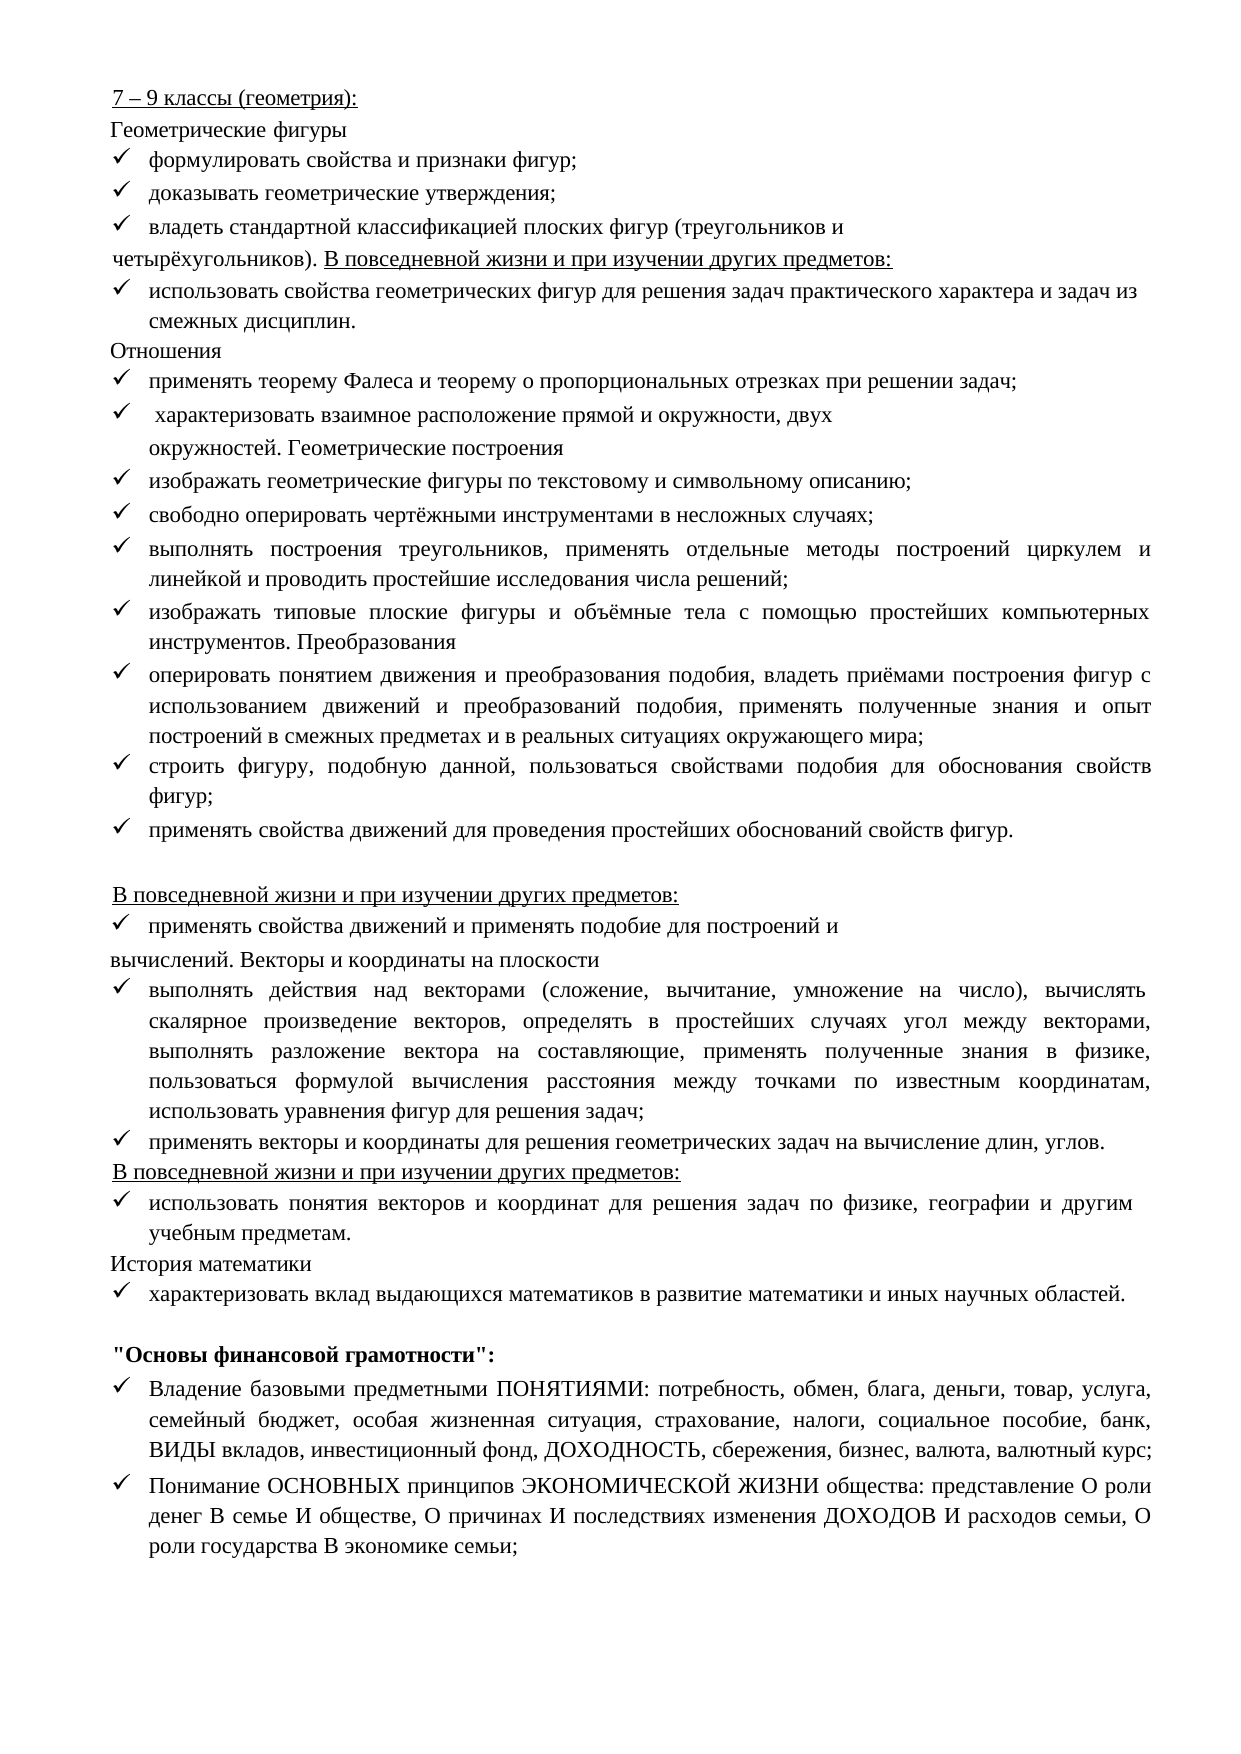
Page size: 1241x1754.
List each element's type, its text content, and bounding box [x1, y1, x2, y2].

list применять векторы и координаты для решения геометрических задач на вычисление длин, углов. В повседневной жизни и при изучении других предметов: [111, 1128, 1106, 1184]
list владеть стандартной классификацией плоских фигур (треугольников и четырёхугольников). В повседневной жизни и при изучении других предметов: [111, 213, 1054, 272]
list свободно оперировать чертёжными инструментами в несложных случаях; [111, 501, 1182, 528]
list изображать типовые плоские фигуры и объёмные тела с помощью простейших компьютерных инструментов. Преобразования [111, 598, 1152, 655]
list выполнять построения треугольников, применять отдельные методы построений циркулем и линейкой и проводить простейшие исследования числа решений; [111, 535, 1153, 591]
text Геометрические фигуры [110, 116, 1182, 143]
list Владение базовыми предметными ПОНЯТИЯМИ: потребность, обмен, блага, деньги, товар, услуга, семейный бюджет, особая жизненная ситуация, страхование, налоги, социальное пособие, банк, ВИДЫ вкладов, инвестиционный фонд, ДОХОДНОСТЬ, сбережения, бизнес, валюта, валютный курс; [111, 1376, 1153, 1463]
list доказывать геометрические утверждения; [111, 179, 1182, 206]
text скалярное произведение векторов, определять в простейших случаях угол между векторами, выполнять разложение вектора на составляющие, применять полученные знания в физике, пользоваться формулой вычисления расстояния между точками по известным координатам, использовать уравнения фигур для решения задач; [148, 1007, 1152, 1124]
list применять свойства движений для проведения простейших обоснований свойств фигур. [111, 816, 1182, 843]
text Отношения [110, 337, 1182, 364]
text История математики [110, 1250, 1182, 1276]
list использовать понятия векторов и координат для решения задач по физике, географии и другим учебным предметам. [111, 1189, 1152, 1246]
list изображать геометрические фигуры по текстовому и символьному описанию; [111, 467, 1182, 494]
text 7 – 9 классы (геометрия): [112, 84, 1182, 111]
list применять свойства движений и применять подобие для построений и вычислений. Векторы и координаты на плоскости [110, 912, 968, 972]
list выполнять действия над векторами (сложение, вычитание, умножение на число), вычислять [111, 979, 1182, 1003]
list оперировать понятием движения и преобразования подобия, владеть приёмами построения фигур с использованием движений и преобразований подобия, применять полученные знания и опыт построений в смежных предметах и в реальных ситуациях окружающего мира; [111, 661, 1153, 749]
text В повседневной жизни и при изучении других предметов: [112, 881, 1182, 907]
text "Основы финансовой грамотности": [112, 1342, 1182, 1368]
list применять теорему Фалеса и теорему о пропорциональных отрезках при решении задач; [111, 367, 1182, 394]
list использовать свойства геометрических фигур для решения задач практического характера и задач из смежных дисциплин. [111, 277, 1153, 334]
list строить фигуру, подобную данной, пользоваться свойствами подобия для обоснования свойств фигур; [111, 752, 1153, 809]
list формулировать свойства и признаки фигур; [111, 146, 1182, 173]
list Понимание ОСНОВНЫХ принципов ЭКОНОМИЧЕСКОЙ ЖИЗНИ общества: представление О роли денег В семье И обществе, О причинах И последствиях изменения ДОХОДОВ И расходов семьи, О роли государства В экономике семьи; [111, 1472, 1153, 1558]
list характеризовать взаимное расположение прямой и окружности, двух окружностей. Геометрические построения [111, 401, 971, 461]
list характеризовать вклад выдающихся математиков в развитие математики и иных научных областей. [111, 1280, 1182, 1307]
